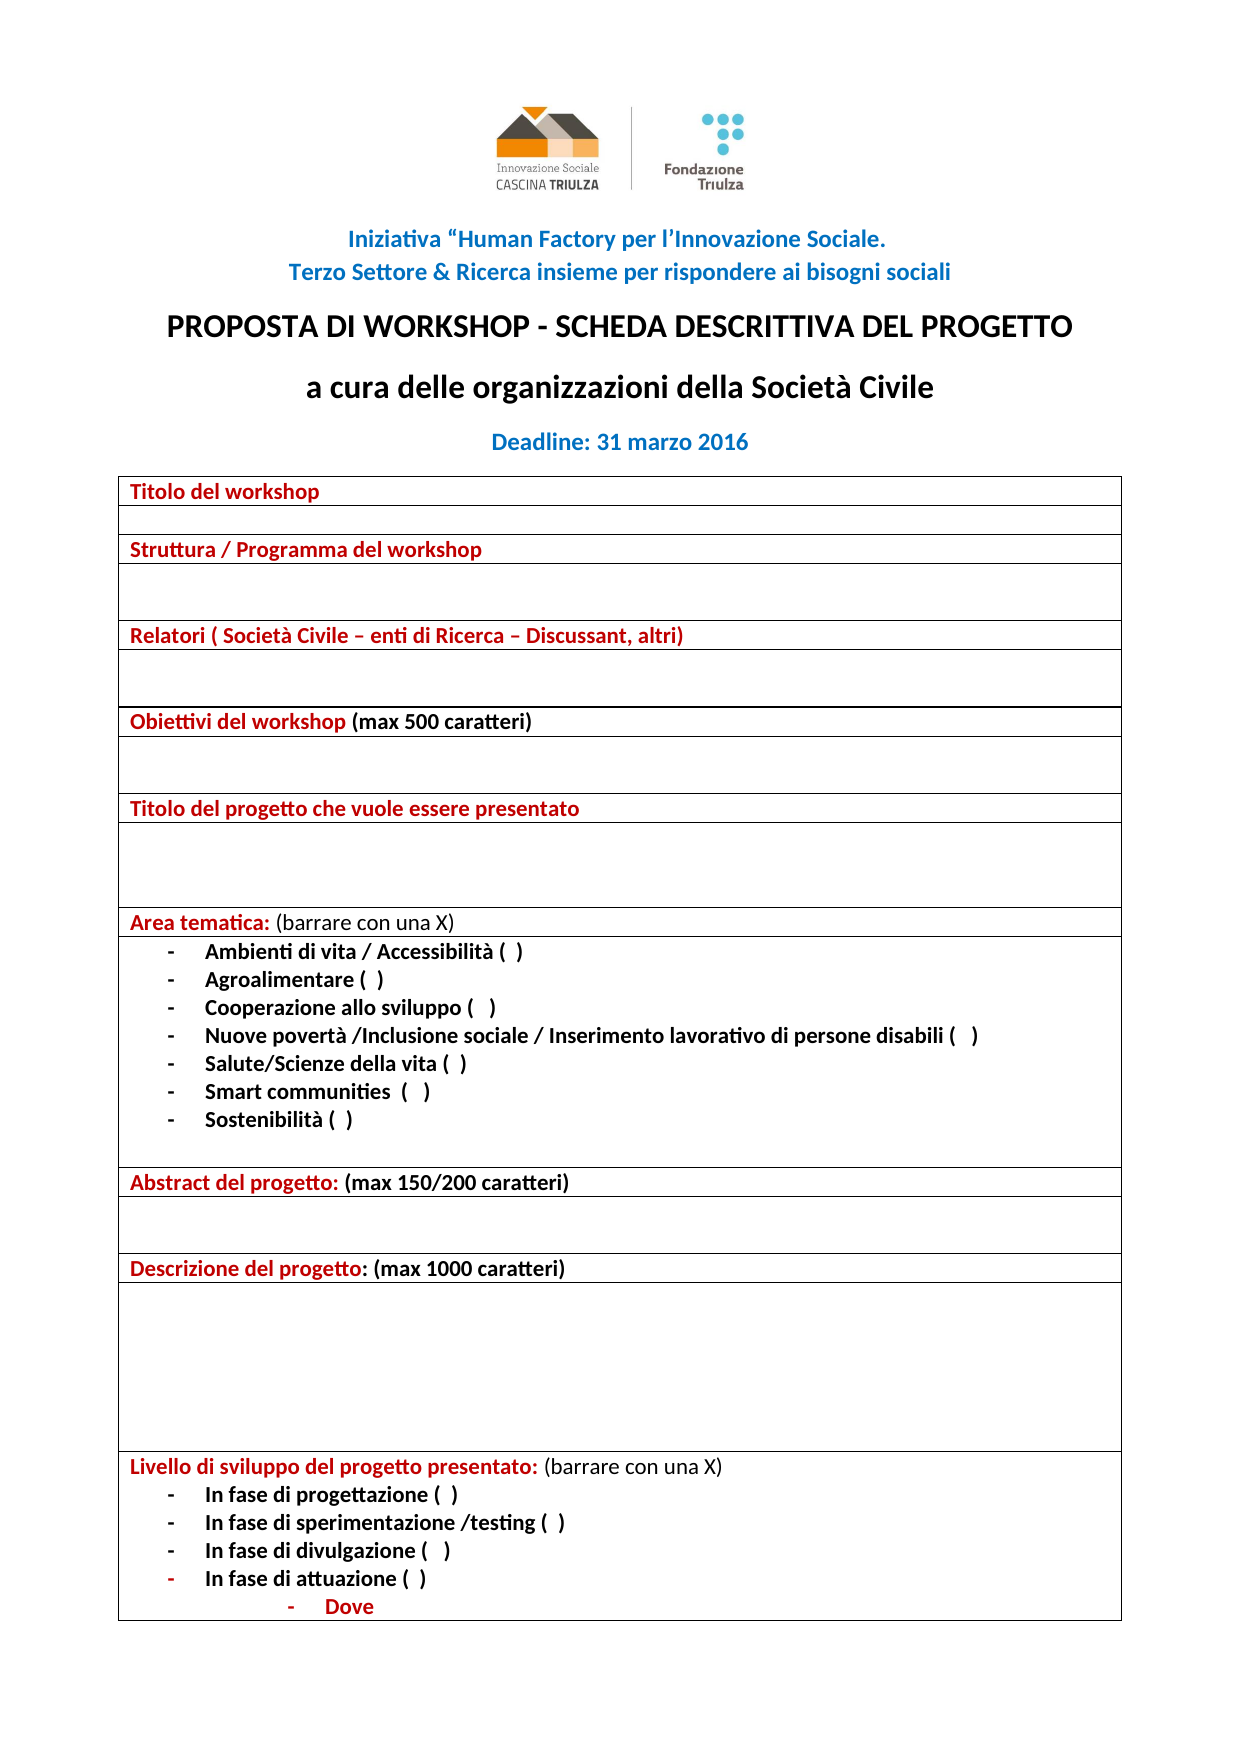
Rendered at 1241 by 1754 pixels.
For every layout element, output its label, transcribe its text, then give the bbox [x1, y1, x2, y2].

picture [463, 73, 777, 223]
table_cell Abstract del progetto: (max 150/200 caratteri) [119, 1168, 1121, 1196]
table_cell [119, 650, 1121, 706]
table_cell Descrizione del progetto: (max 1000 caratteri) [119, 1254, 1121, 1282]
table_cell Struttura / Programma del workshop [119, 535, 1121, 563]
table_cell Ambienti di vita / Accessibilità ( ) Agroalimentare ( ) Cooperazione allo sviluppo ( ) Nuove povertà /Inclusione sociale / Inserimento lavorativo di persone disabili ( ) Salute/Scienze della vita ( ) Smart communities ( ) Sostenibilità ( ) [119, 937, 1121, 1167]
text PROPOSTA DI WORKSHOP - SCHEDA DESCRITTIVA DEL PROGETTO [118, 305, 1122, 346]
table_cell [119, 564, 1121, 620]
table_header Titolo del workshop [119, 477, 1121, 505]
text Deadline: 31 marzo 2016 [118, 426, 1122, 457]
table_cell Relatori ( Società Civile – enti di Ricerca – Discussant, altri) [119, 621, 1121, 649]
table_cell [119, 1283, 1121, 1451]
table_cell Obiettivi del workshop (max 500 caratteri) [119, 708, 1121, 736]
table_cell [119, 506, 1121, 534]
table_cell [119, 1197, 1121, 1253]
text a cura delle organizzazioni della Società Civile [118, 366, 1122, 407]
table_cell [119, 823, 1121, 907]
table_cell [119, 737, 1121, 793]
table_cell Area tematica: (barrare con una X) [119, 908, 1121, 936]
text Iniziativa “Human Factory per l’Innovazione Sociale. Terzo Settore & Ricerca insieme per rispondere ai bisogni sociali [118, 223, 1122, 286]
table_cell Titolo del progetto che vuole essere presentato [119, 794, 1121, 822]
